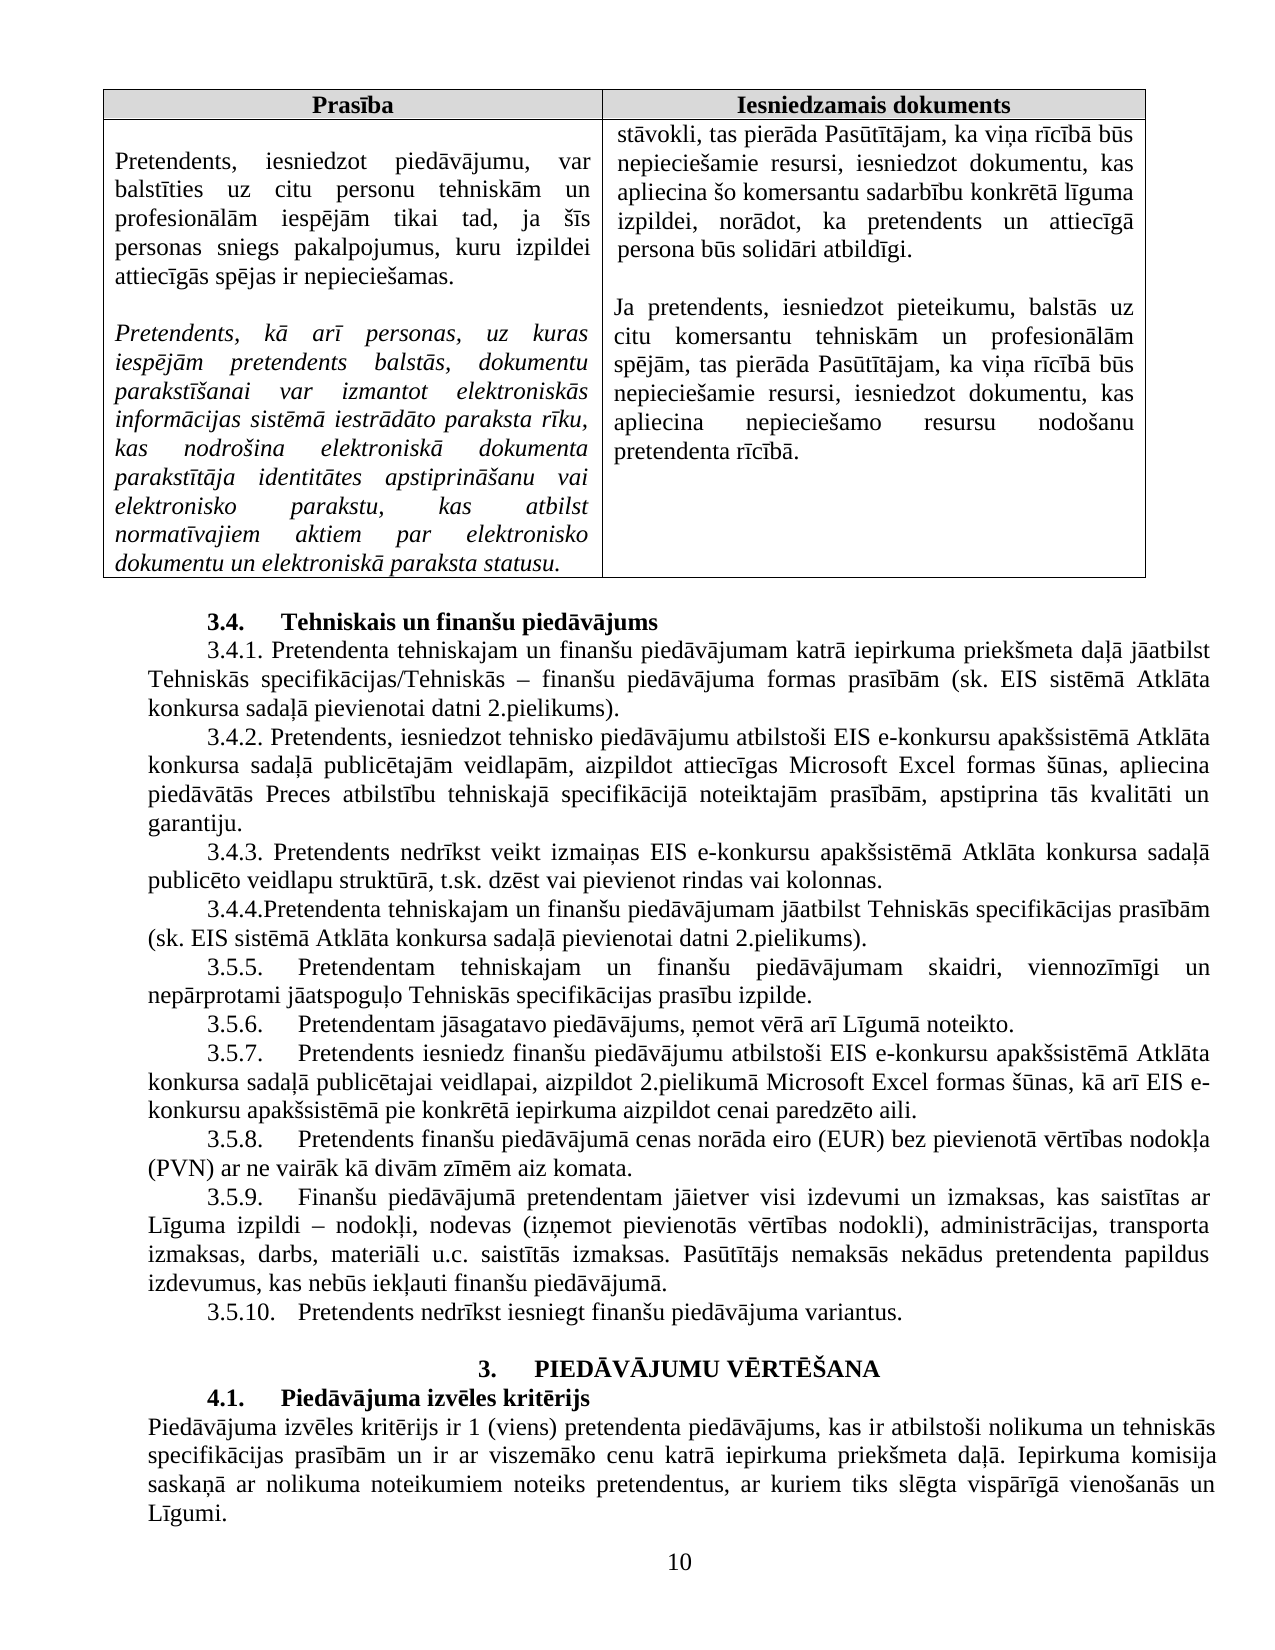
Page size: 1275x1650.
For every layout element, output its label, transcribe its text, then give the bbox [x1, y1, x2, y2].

list Tehniskais un finanšu piedāvājums [148, 607, 1211, 636]
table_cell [104, 120, 602, 577]
list 3.4.4.Pretendenta tehniskajam un finanšu piedāvājumam jāatbilst Tehniskās specifikācijas prasībām (sk. EIS sistēmā Atklāta konkursa sadaļā pievienotai datni 2.pielikums). [148, 894, 1211, 952]
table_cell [603, 120, 1145, 577]
list 3.5.10. Pretendents nedrīkst iesniegt finanšu piedāvājuma variantus. [148, 1297, 1211, 1326]
list 3.5.8. Pretendents finanšu piedāvājumā cenas norāda eiro (EUR) bez pievienotā vērtības nodokļa (PVN) ar ne vairāk kā divām zīmēm aiz komata. [148, 1124, 1211, 1182]
list Piedāvājuma izvēles kritērijs ir 1 (viens) pretendenta piedāvājums, kas ir atbilstoši nolikuma un tehniskās specifikācijas prasībām un ir ar viszemāko cenu katrā iepirkuma priekšmeta daļā. Iepirkuma komisija saskaņā ar nolikuma noteikumiem noteiks pretendentus, ar kuriem tiks slēgta vispārīgā vienošanās un Līgumi. [148, 1412, 1217, 1527]
table_header Iesniedzamais dokuments [603, 90, 1145, 118]
list 3.5.9. Finanšu piedāvājumā pretendentam jāietver visi izdevumi un izmaksas, kas saistītas ar Līguma izpildi – nodokļi, nodevas (izņemot pievienotās vērtības nodokli), administrācijas, transporta izmaksas, darbs, materiāli u.c. saistītās izmaksas. Pasūtītājs nemaksās nekādus pretendenta papildus izdevumus, kas nebūs iekļauti finanšu piedāvājumā. [148, 1182, 1211, 1297]
list PIEDĀVĀJUMU VĒRTĒŠANA [148, 1354, 1211, 1383]
list 3.5.7. Pretendents iesniedz finanšu piedāvājumu atbilstoši EIS e-konkursu apakšsistēmā Atklāta konkursa sadaļā publicētajai veidlapai, aizpildot 2.pielikumā Microsoft Excel formas šūnas, kā arī EIS e-konkursu apakšsistēmā pie konkrētā iepirkuma aizpildot cenai paredzēto aili. [148, 1038, 1211, 1124]
list 3.4.1. Pretendenta tehniskajam un finanšu piedāvājumam katrā iepirkuma priekšmeta daļā jāatbilst Tehniskās specifikācijas/Tehniskās – finanšu piedāvājuma formas prasībām (sk. EIS sistēmā Atklāta konkursa sadaļā pievienotai datni 2.pielikums). [148, 636, 1211, 722]
list 3.5.6. Pretendentam jāsagatavo piedāvājums, ņemot vērā arī Līgumā noteikto. [148, 1009, 1211, 1038]
list Piedāvājuma izvēles kritērijs [207, 1383, 1211, 1412]
list 3.5.5. Pretendentam tehniskajam un finanšu piedāvājumam skaidri, viennozīmīgi un nepārprotami jāatspoguļo Tehniskās specifikācijas prasību izpilde. [148, 952, 1211, 1009]
list 3.4.2. Pretendents, iesniedzot tehnisko piedāvājumu atbilstoši EIS e-konkursu apakšsistēmā Atklāta konkursa sadaļā publicētajām veidlapām, aizpildot attiecīgas Microsoft Excel formas šūnas, apliecina piedāvātās Preces atbilstību tehniskajā specifikācijā noteiktajām prasībām, apstiprina tās kvalitāti un garantiju. [148, 722, 1211, 837]
table_header Prasība [104, 90, 602, 118]
list 3.4.3. Pretendents nedrīkst veikt izmaiņas EIS e-konkursu apakšsistēmā Atklāta konkursa sadaļā publicēto veidlapu struktūrā, t.sk. dzēst vai pievienot rindas vai kolonnas. [148, 837, 1211, 894]
